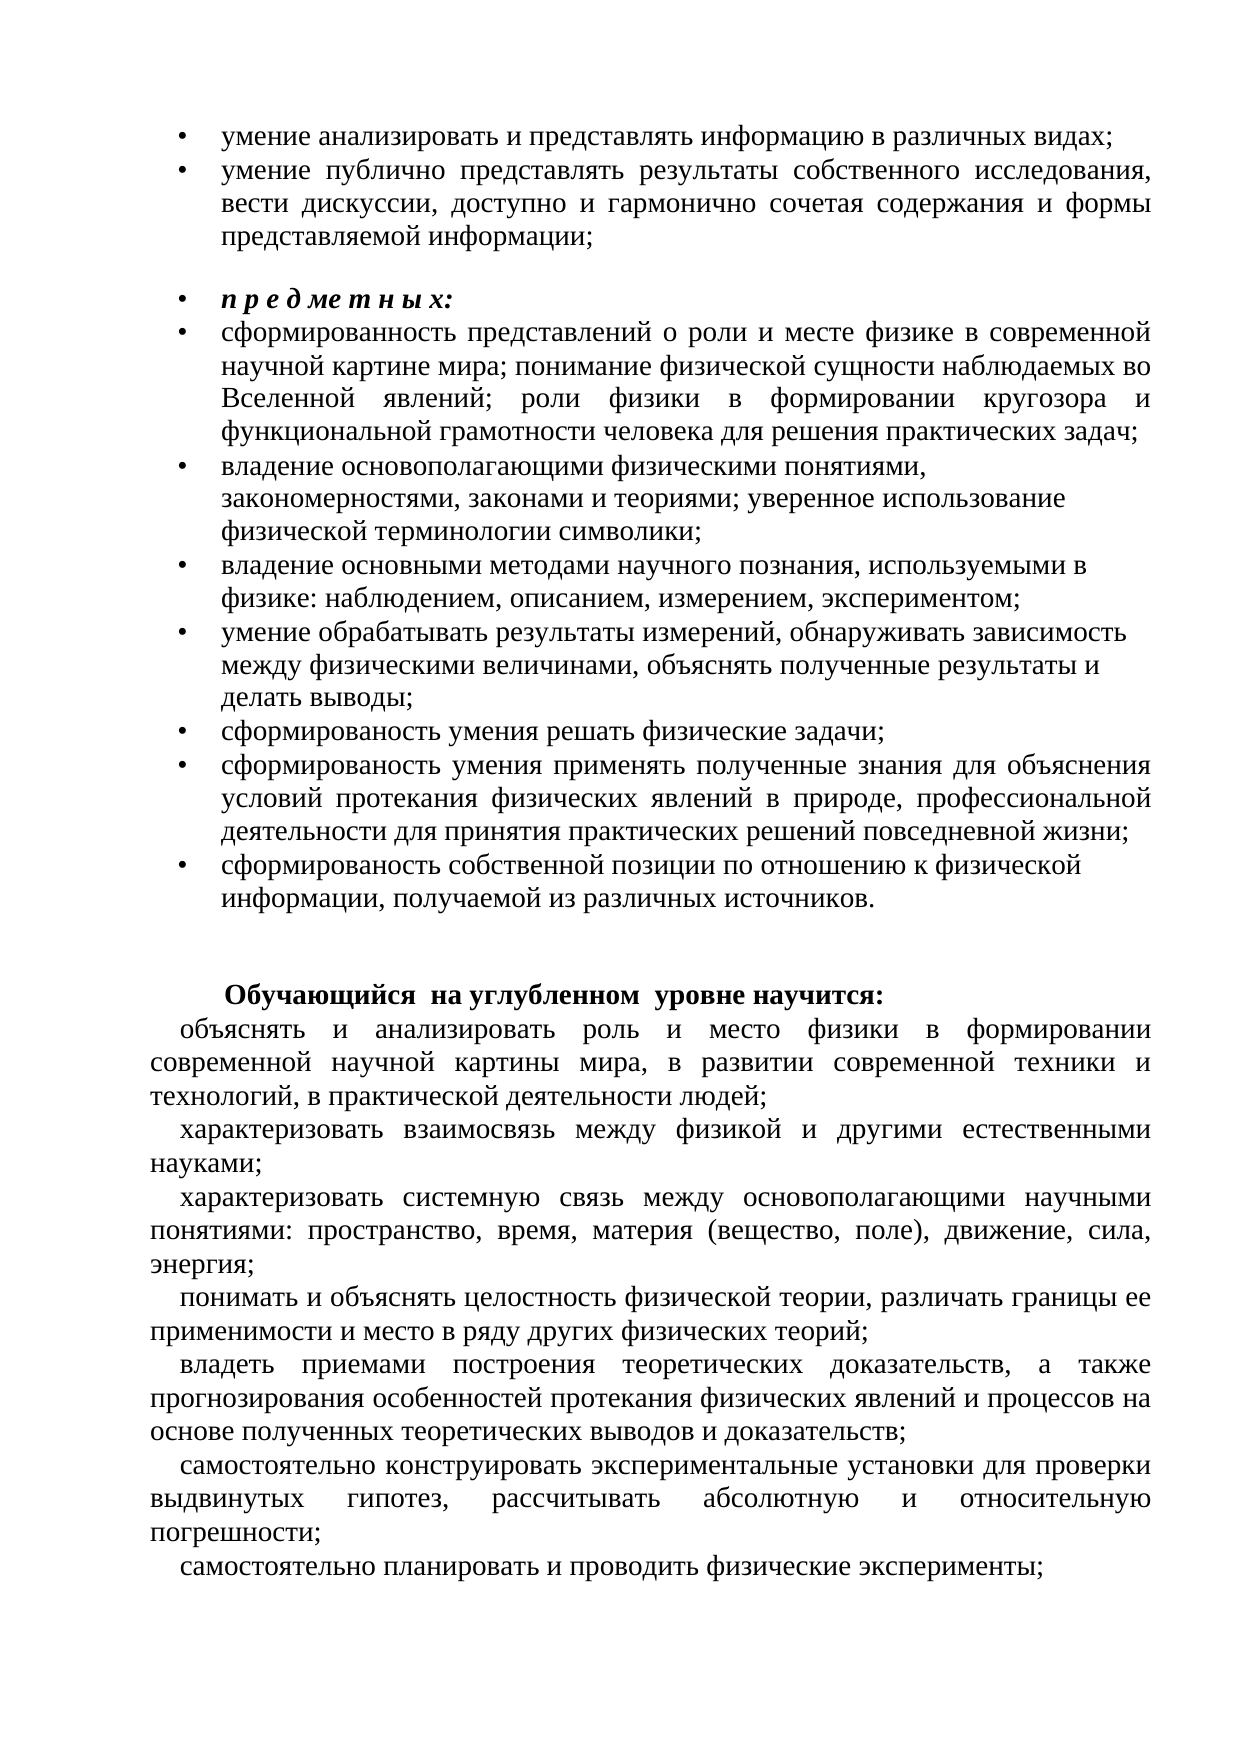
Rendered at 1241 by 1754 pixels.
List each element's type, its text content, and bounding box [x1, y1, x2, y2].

list владение основополагающими физическими понятиями, закономерностями, законами и теориями; уверенное использование физической терминологии символики; [177, 449, 1152, 547]
list умение публично представлять результаты собственного исследования, вести дискуссии, доступно и гармонично сочетая содержания и формы представляемой информации; [177, 153, 1152, 252]
list владение основными методами научного познания, используемыми в физике: наблюдением, описанием, измерением, экспериментом; [177, 548, 1150, 613]
list умение обрабатывать результаты измерений, обнаруживать зависимость между физическими величинами, объяснять полученные результаты и делать выводы; [177, 615, 1150, 713]
text самостоятельно конструировать экспериментальные установки для проверки выдвинутых гипотез, рассчитывать абсолютную и относительную погрешности; [150, 1447, 1152, 1548]
list сформированость собственной позиции по отношению к физической информации, получаемой из различных источников. [177, 848, 1150, 913]
list сформированость умения применять полученные знания для объяснения условий протекания физических явлений в природе, профессиональной деятельности для принятия практических решений повседневной жизни; [177, 748, 1152, 846]
text Обучающийся на углубленном уровне научится: [150, 977, 1152, 1011]
text объяснять и анализировать роль и место физики в формировании современной научной картины мира, в развитии современной техники и технологий, в практической деятельности людей; [150, 1011, 1152, 1112]
text самостоятельно планировать и проводить физические эксперименты; [150, 1548, 1152, 1581]
list сформированость умения решать физические задачи; [177, 713, 1152, 747]
list умение анализировать и представлять информацию в различных видах; [177, 118, 1152, 152]
list п р е д ме т н ы х: [177, 281, 1152, 314]
text владеть приемами построения теоретических доказательств, а также прогнозирования особенностей протекания физических явлений и процессов на основе полученных теоретических выводов и доказательств; [150, 1346, 1152, 1447]
text характеризовать взаимосвязь между физикой и другими естественными науками; [150, 1112, 1152, 1179]
text характеризовать системную связь между основополагающими научными понятиями: пространство, время, материя (вещество, поле), движение, сила, энергия; [150, 1179, 1152, 1279]
list сформированность представлений о роли и месте физике в современной научной картине мира; понимание физической сущности наблюдаемых во Вселенной явлений; роли физики в формировании кругозора и функциональной грамотности человека для решения практических задач; [177, 316, 1152, 447]
text понимать и объяснять целостность физической теории, различать границы ее применимости и место в ряду других физических теорий; [150, 1279, 1152, 1346]
